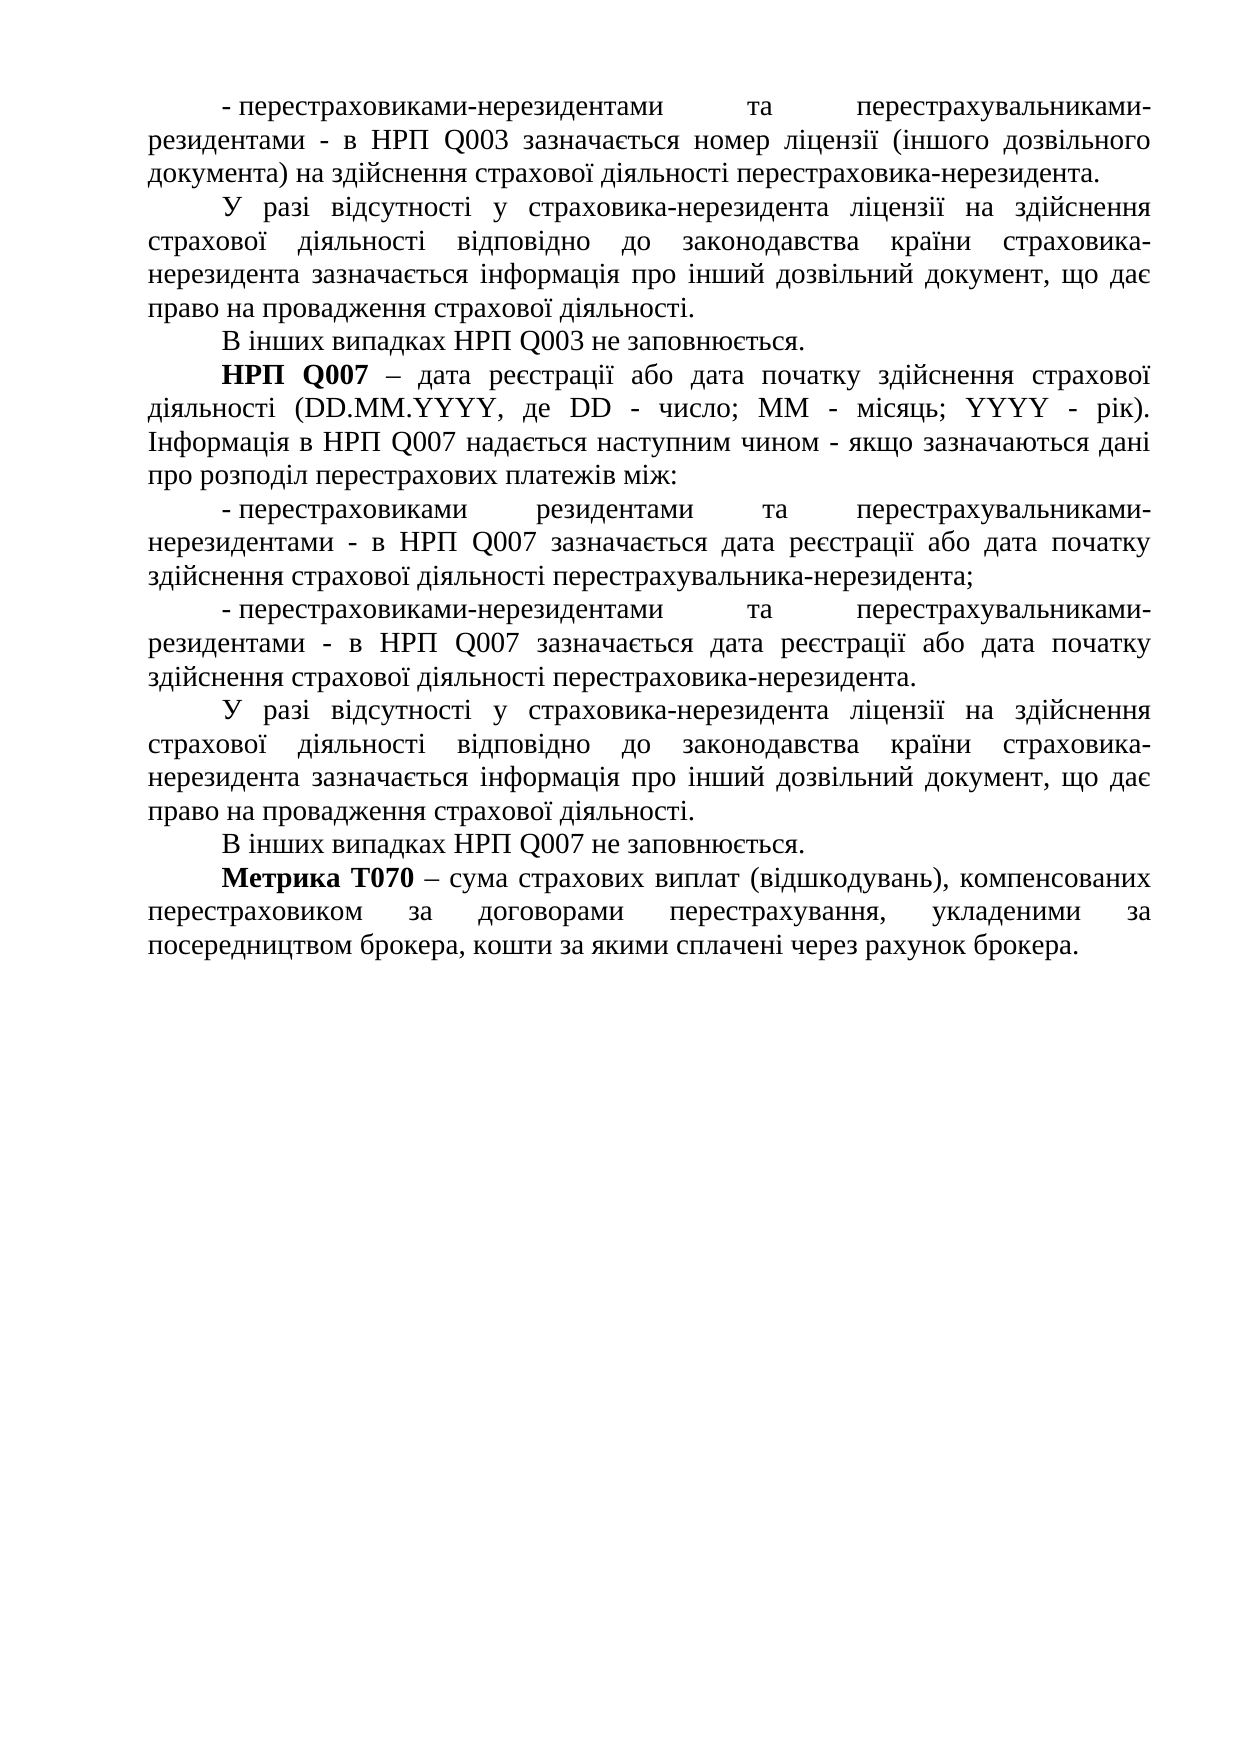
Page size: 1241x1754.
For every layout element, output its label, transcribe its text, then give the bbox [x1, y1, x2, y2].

text В інших випадках НРП Q003 не заповнюється. [148, 323, 1152, 357]
text Метрика Т070 – сума страхових виплат (відшкодувань), компенсованих перестраховиком за договорами перестрахування, укладеними за посередництвом брокера, кошти за якими сплачені через рахунок брокера. [148, 860, 1152, 961]
text - перестраховиками резидентами та перестрахувальниками-нерезидентами - в НРП Q007 зазначається дата реєстрації або дата початку здійснення страхової діяльності перестрахувальника-нерезидента; [148, 491, 1152, 592]
text НРП Q007 – дата реєстрації або дата початку здійснення страхової діяльності (DD.MM.YYYY, де DD - число; MM - місяць; YYYY - рік). Інформація в НРП Q007 надається наступним чином - якщо зазначаються дані про розподіл перестрахових платежів між: [148, 357, 1152, 491]
text - перестраховиками-нерезидентами та перестрахувальниками-резидентами - в НРП Q003 зазначається номер ліцензії (іншого дозвільного документа) на здійснення страхової діяльності перестраховика-нерезидента. [148, 88, 1152, 189]
text В інших випадках НРП Q007 не заповнюється. [148, 826, 1152, 860]
text У разі відсутності у страховика-нерезидента ліцензії на здійснення страхової діяльності відповідно до законодавства країни страховика-нерезидента зазначається інформація про інший дозвільний документ, що дає право на провадження страхової діяльності. [148, 189, 1152, 323]
text - перестраховиками-нерезидентами та перестрахувальниками-резидентами - в НРП Q007 зазначається дата реєстрації або дата початку здійснення страхової діяльності перестраховика-нерезидента. [148, 592, 1152, 692]
text У разі відсутності у страховика-нерезидента ліцензії на здійснення страхової діяльності відповідно до законодавства країни страховика-нерезидента зазначається інформація про інший дозвільний документ, що дає право на провадження страхової діяльності. [148, 692, 1152, 826]
